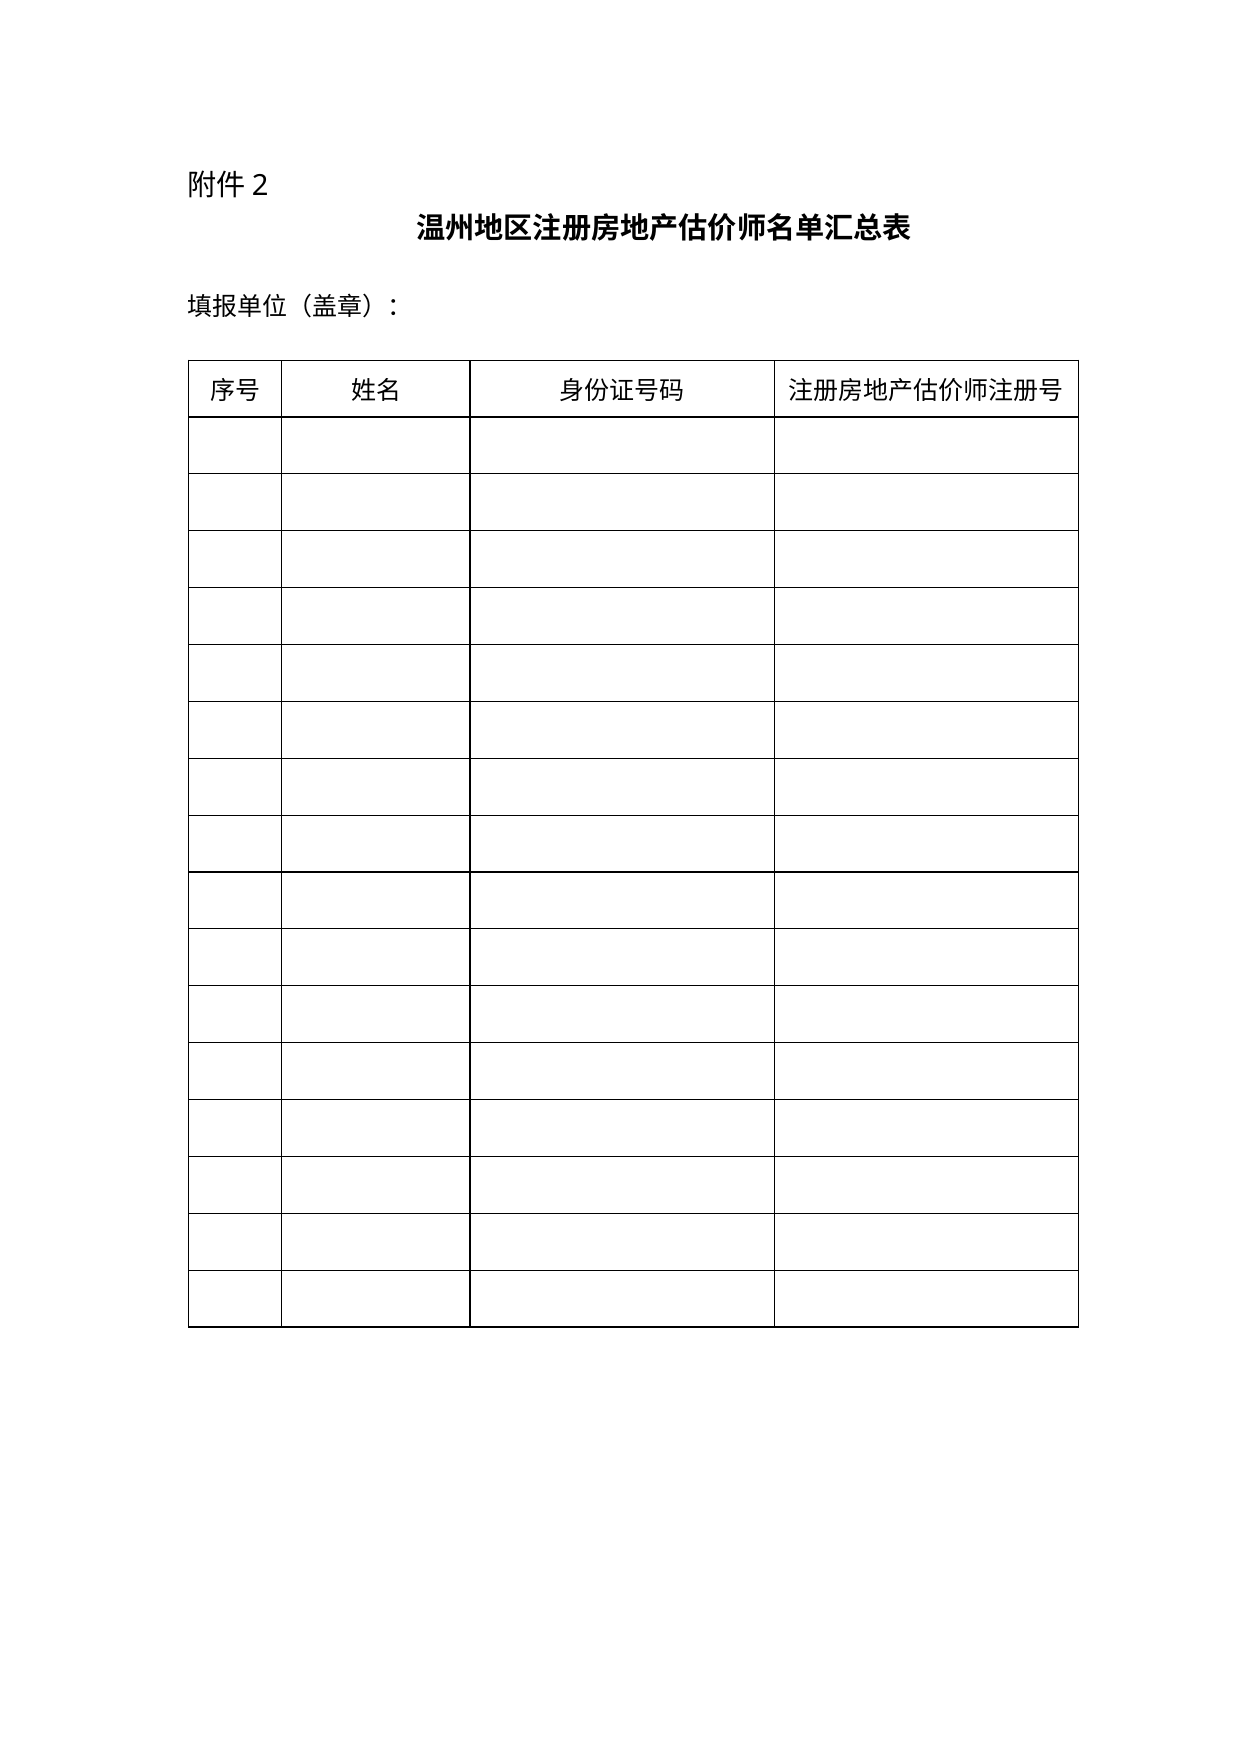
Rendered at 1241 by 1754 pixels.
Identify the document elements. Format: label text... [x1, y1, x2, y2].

table_cell [189, 1271, 281, 1326]
table_cell [775, 986, 1078, 1042]
table_header 姓名 [282, 361, 469, 416]
table_cell [282, 1157, 469, 1213]
list 填报单位（盖章）： [187, 286, 1053, 323]
list 温州地区注册房地产估价师名单汇总表 [231, 204, 1053, 247]
table_cell [282, 531, 469, 587]
table_cell [282, 1043, 469, 1099]
table_cell [775, 816, 1078, 871]
table_cell [282, 418, 469, 473]
table_cell [471, 929, 774, 985]
table_cell [471, 1271, 774, 1326]
table_cell [189, 1043, 281, 1099]
table_cell [775, 418, 1078, 473]
table_cell [189, 1157, 281, 1213]
table_cell [282, 1100, 469, 1156]
table_cell [775, 759, 1078, 814]
table_header 身份证号码 [471, 361, 774, 416]
table_header 注册房地产估价师注册号 [775, 361, 1078, 416]
table_cell [471, 418, 774, 473]
table_cell [189, 873, 281, 928]
table_cell [282, 816, 469, 871]
table_cell [189, 816, 281, 871]
table_cell [775, 873, 1078, 928]
table_cell [282, 645, 469, 701]
table_cell [775, 1157, 1078, 1213]
table_cell [471, 873, 774, 928]
list 附件2 [187, 162, 1053, 204]
table_cell [189, 986, 281, 1042]
table_cell [471, 1043, 774, 1099]
table_cell [189, 1214, 281, 1269]
table_cell [775, 588, 1078, 644]
table_cell [471, 588, 774, 644]
table_cell [282, 702, 469, 758]
table_cell [775, 1100, 1078, 1156]
table_cell [471, 1157, 774, 1213]
table_cell [775, 1214, 1078, 1269]
table_cell [775, 929, 1078, 985]
table_cell [282, 873, 469, 928]
table_cell [471, 474, 774, 530]
table_cell [189, 759, 281, 814]
table_cell [775, 645, 1078, 701]
table_cell [471, 1214, 774, 1269]
table_cell [282, 929, 469, 985]
table_cell [282, 986, 469, 1042]
table_cell [775, 474, 1078, 530]
table_cell [775, 1043, 1078, 1099]
table_cell [471, 759, 774, 814]
table_cell [282, 1214, 469, 1269]
table_cell [189, 474, 281, 530]
table_cell [471, 531, 774, 587]
table_cell [775, 531, 1078, 587]
table_cell [471, 1100, 774, 1156]
table_cell [282, 474, 469, 530]
table_cell [282, 759, 469, 814]
table_header 序号 [189, 361, 281, 416]
table_cell [189, 1100, 281, 1156]
table_cell [189, 645, 281, 701]
table_cell [471, 702, 774, 758]
table_cell [775, 1271, 1078, 1326]
table_cell [189, 418, 281, 473]
table_cell [471, 816, 774, 871]
table_cell [282, 1271, 469, 1326]
table_cell [471, 986, 774, 1042]
table_cell [189, 531, 281, 587]
table_cell [775, 702, 1078, 758]
table_cell [189, 929, 281, 985]
table_cell [189, 588, 281, 644]
table_cell [189, 702, 281, 758]
table_cell [282, 588, 469, 644]
table_cell [471, 645, 774, 701]
